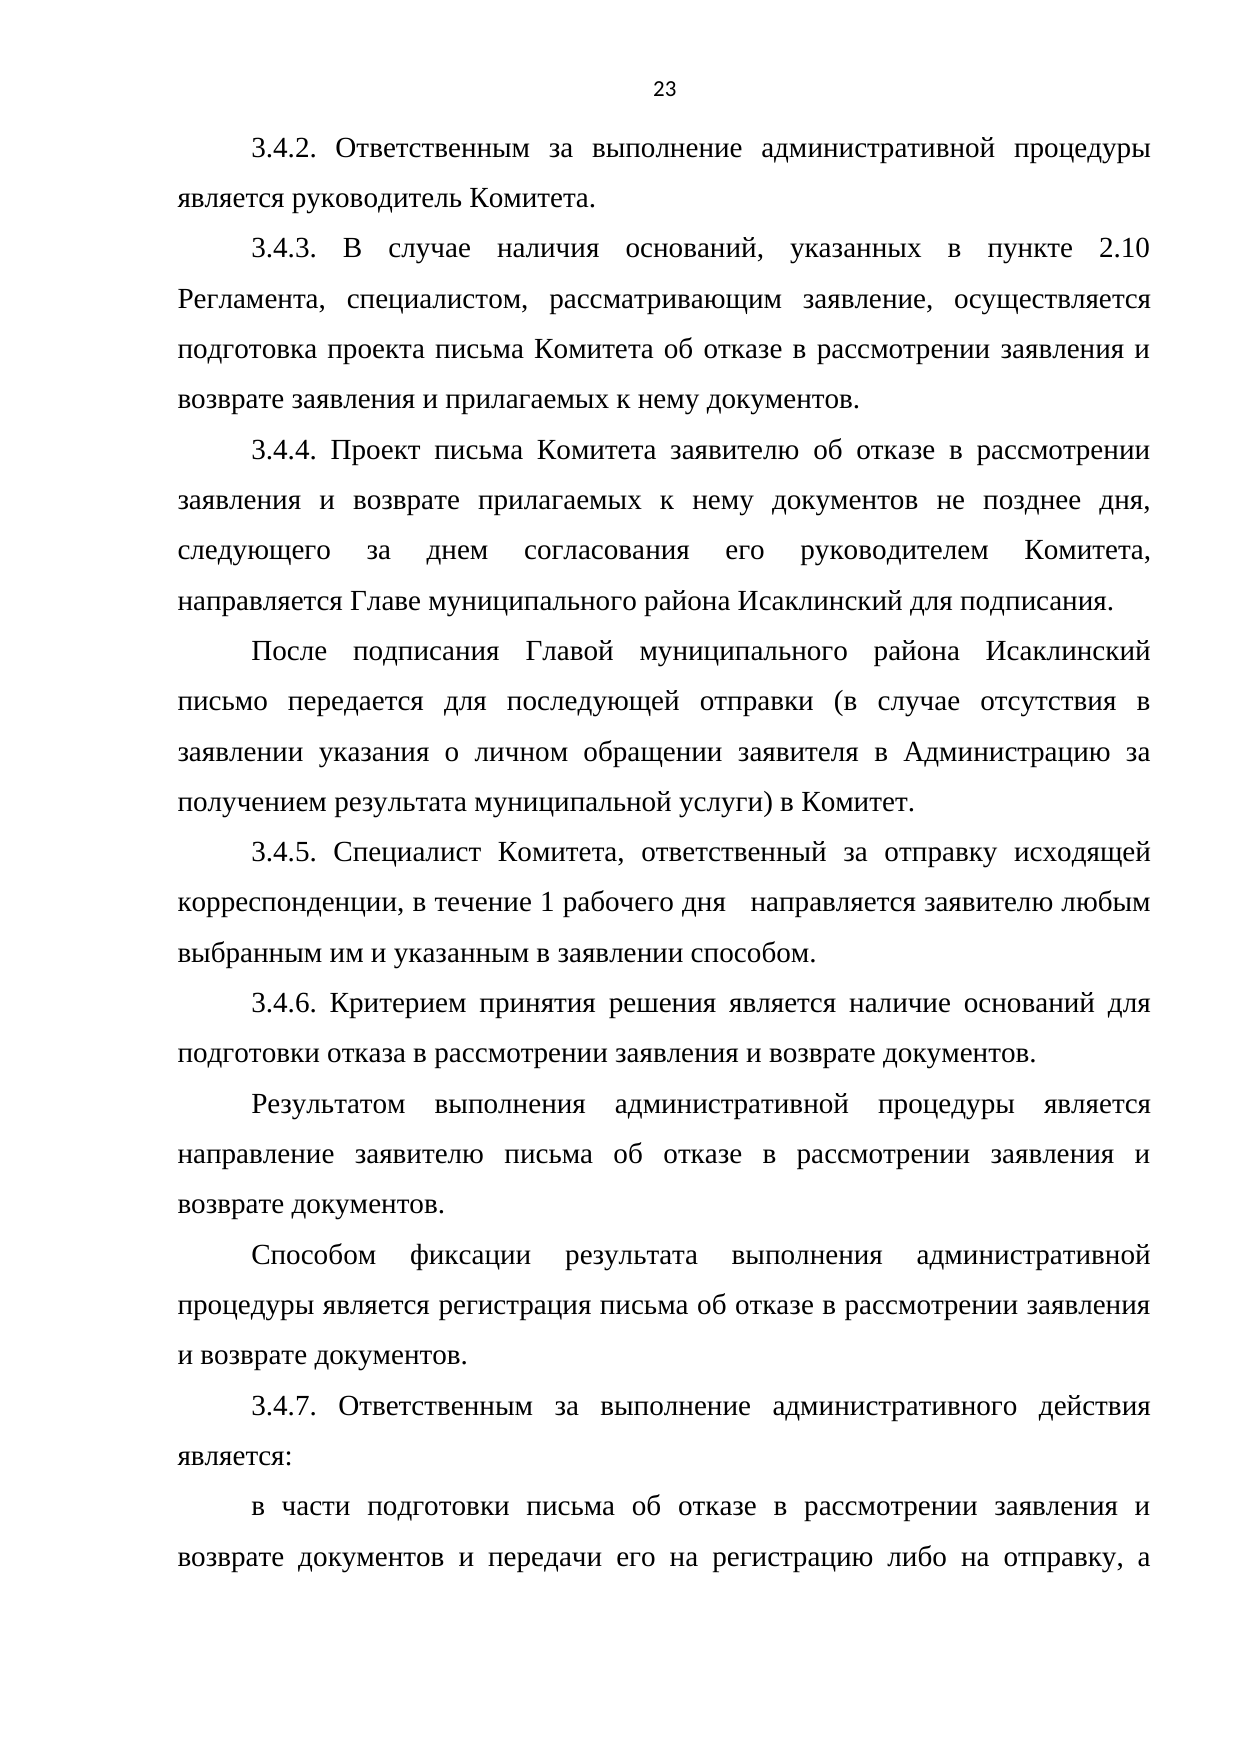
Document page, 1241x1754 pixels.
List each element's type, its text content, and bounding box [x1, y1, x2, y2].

text Результатом выполнения административной процедуры является направление заявителю письма об отказе в рассмотрении заявления и возврате документов. [177, 1086, 1152, 1220]
text После подписания Главой муниципального района Исаклинский письмо передается для последующей отправки (в случае отсутствия в заявлении указания о личном обращении заявителя в Администрацию за получением результата муниципальной услуги) в Комитет. [177, 633, 1152, 817]
text 3.4.3. В случае наличия оснований, указанных в пункте 2.10 Регламента, специалистом, рассматривающим заявление, осуществляется подготовка проекта письма Комитета об отказе в рассмотрении заявления и возврате заявления и прилагаемых к нему документов. [177, 231, 1152, 415]
text 3.4.2. Ответственным за выполнение административной процедуры является руководитель Комитета. [177, 130, 1152, 214]
text 3.4.4. Проект письма Комитета заявителю об отказе в рассмотрении заявления и возврате прилагаемых к нему документов не позднее дня, следующего за днем согласования его руководителем Комитета, направляется Главе муниципального района Исаклинский для подписания. [177, 432, 1152, 616]
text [177, 1488, 1152, 1572]
text 3.4.6. Критерием принятия решения является наличие оснований для подготовки отказа в рассмотрении заявления и возврате документов. [177, 985, 1152, 1069]
text 3.4.7. Ответственным за выполнение административного действия является: [177, 1388, 1152, 1472]
text 3.4.5. Специалист Комитета, ответственный за отправку исходящей корреспонденции, в течение 1 рабочего дня направляется заявителю любым выбранным им и указанным в заявлении способом. [177, 834, 1152, 968]
text Способом фиксации результата выполнения административной процедуры является регистрация письма об отказе в рассмотрении заявления и возврате документов. [177, 1237, 1152, 1371]
